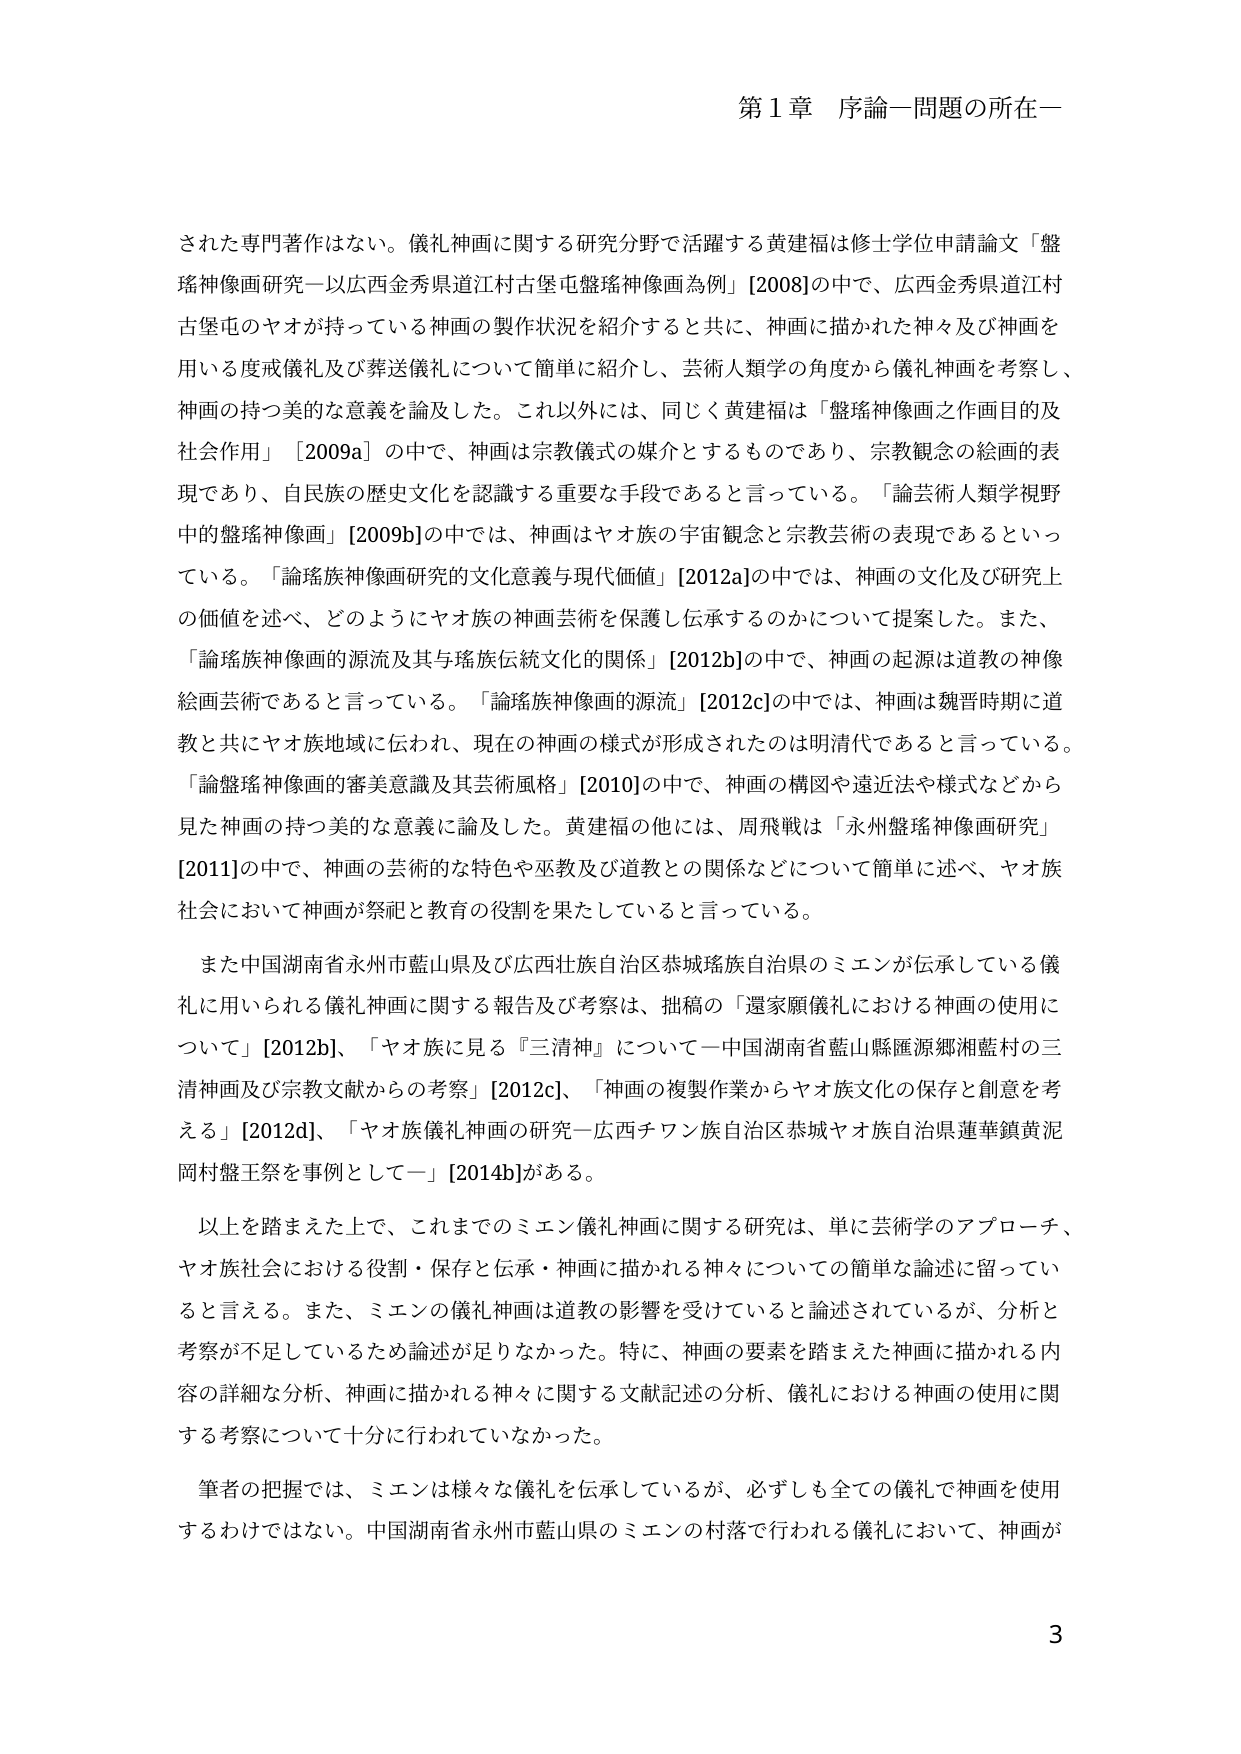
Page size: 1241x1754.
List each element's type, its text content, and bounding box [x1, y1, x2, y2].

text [177, 222, 1063, 930]
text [177, 1467, 1063, 1551]
text 以上を踏まえた上で、これまでのミエン儀礼神画に関する研究は、単に芸術学のアプローチ、ヤオ族社会における役割・保存と伝承・神画に描かれる神々についての簡単な論述に留っていると言える。また、ミエンの儀礼神画は道教の影響を受けていると論述されているが、分析と考察が不足しているため論述が足りなかった。特に、神画の要素を踏まえた神画に描かれる内容の詳細な分析、神画に描かれる神々に関する文献記述の分析、儀礼における神画の使用に関する考察について十分に行われていなかった。 [177, 1205, 1063, 1455]
text また中国湖南省永州市藍山県及び広西壮族自治区恭城瑤族自治県のミエンが伝承している儀礼に用いられる儀礼神画に関する報告及び考察は、拙稿の「還家願儀礼における神画の使用について」[2012b]、「ヤオ族に見る『三清神』について―中国湖南省藍山縣匯源郷湘藍村の三清神画及び宗教文献からの考察」[2012c]、「神画の複製作業からヤオ族文化の保存と創意を考える」[2012d]、「ヤオ族儀礼神画の研究―広西チワン族自治区恭城ヤオ族自治県蓮華鎮黄泥岡村盤王祭を事例として―」[2014b]がある。 [177, 942, 1063, 1192]
